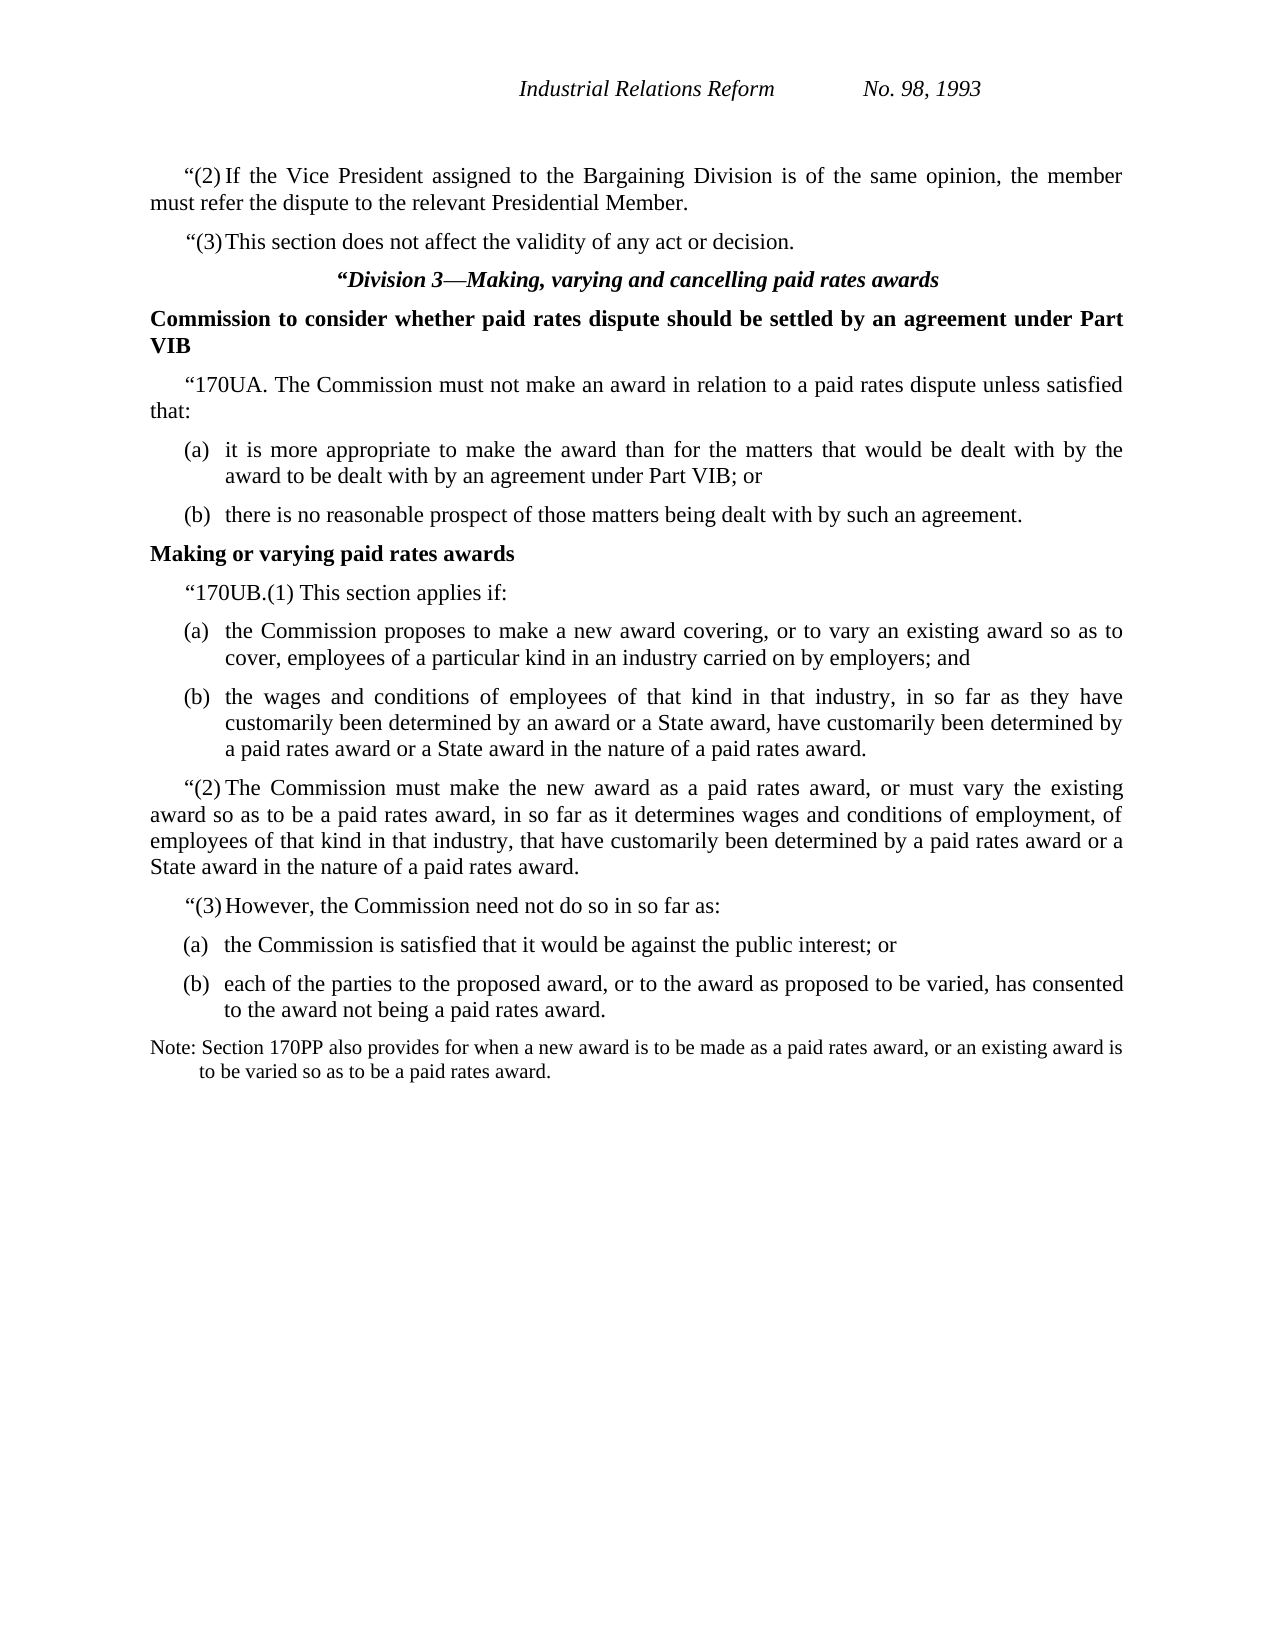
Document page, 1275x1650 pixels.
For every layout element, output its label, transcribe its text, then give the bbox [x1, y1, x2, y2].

text Note: Section 170PP also provides for when a new award is to be made as a paid rates award, or an existing award is to be varied so as to be a paid rates award. [150, 1035, 1125, 1083]
text “(3) However, the Commission need not do so in so far as: [185, 892, 1125, 919]
text (b) the wages and conditions of employees of that kind in that industry, in so far as they have customarily been determined by an award or a State award, have customarily been determined by a paid rates award or a State award in the nature of a paid rates award. [183, 683, 1125, 762]
text (b) there is no reasonable prospect of those matters being dealt with by such an agreement. [184, 501, 1125, 527]
text “170UA. The Commission must not make an award in relation to a paid rates dispute unless satisfied that: [150, 371, 1125, 423]
text Commission to consider whether paid rates dispute should be settled by an agreement under Part VIB [150, 305, 1125, 358]
text (a) it is more appropriate to make the award than for the matters that would be dealt with by the award to be dealt with by an agreement under Part VIB; or [184, 436, 1125, 488]
text “(3) This section does not affect the validity of any act or decision. [186, 228, 1125, 254]
text Making or varying paid rates awards [150, 540, 1125, 566]
text “Division 3—Making, varying and cancelling paid rates awards [150, 267, 1125, 293]
text “(2) The Commission must make the new award as a paid rates award, or must vary the existing award so as to be a paid rates award, in so far as it determines wages and conditions of employment, of employees of that kind in that industry, that have customarily been determined by a paid rates award or a State award in the nature of a paid rates award. [150, 774, 1125, 880]
text (a) the Commission is satisfied that it would be against the public interest; or [183, 931, 1125, 957]
text “170UB.(1) This section applies if: [185, 579, 1125, 605]
text (b) each of the parties to the proposed award, or to the award as proposed to be varied, has consented to the award not being a paid rates award. [183, 970, 1125, 1023]
text “(2) If the Vice President assigned to the Bargaining Division is of the same opinion, the member must refer the dispute to the relevant Presidential Member. [150, 162, 1125, 215]
text (a) the Commission proposes to make a new award covering, or to vary an existing award so as to cover, employees of a particular kind in an industry carried on by employers; and [183, 618, 1125, 670]
